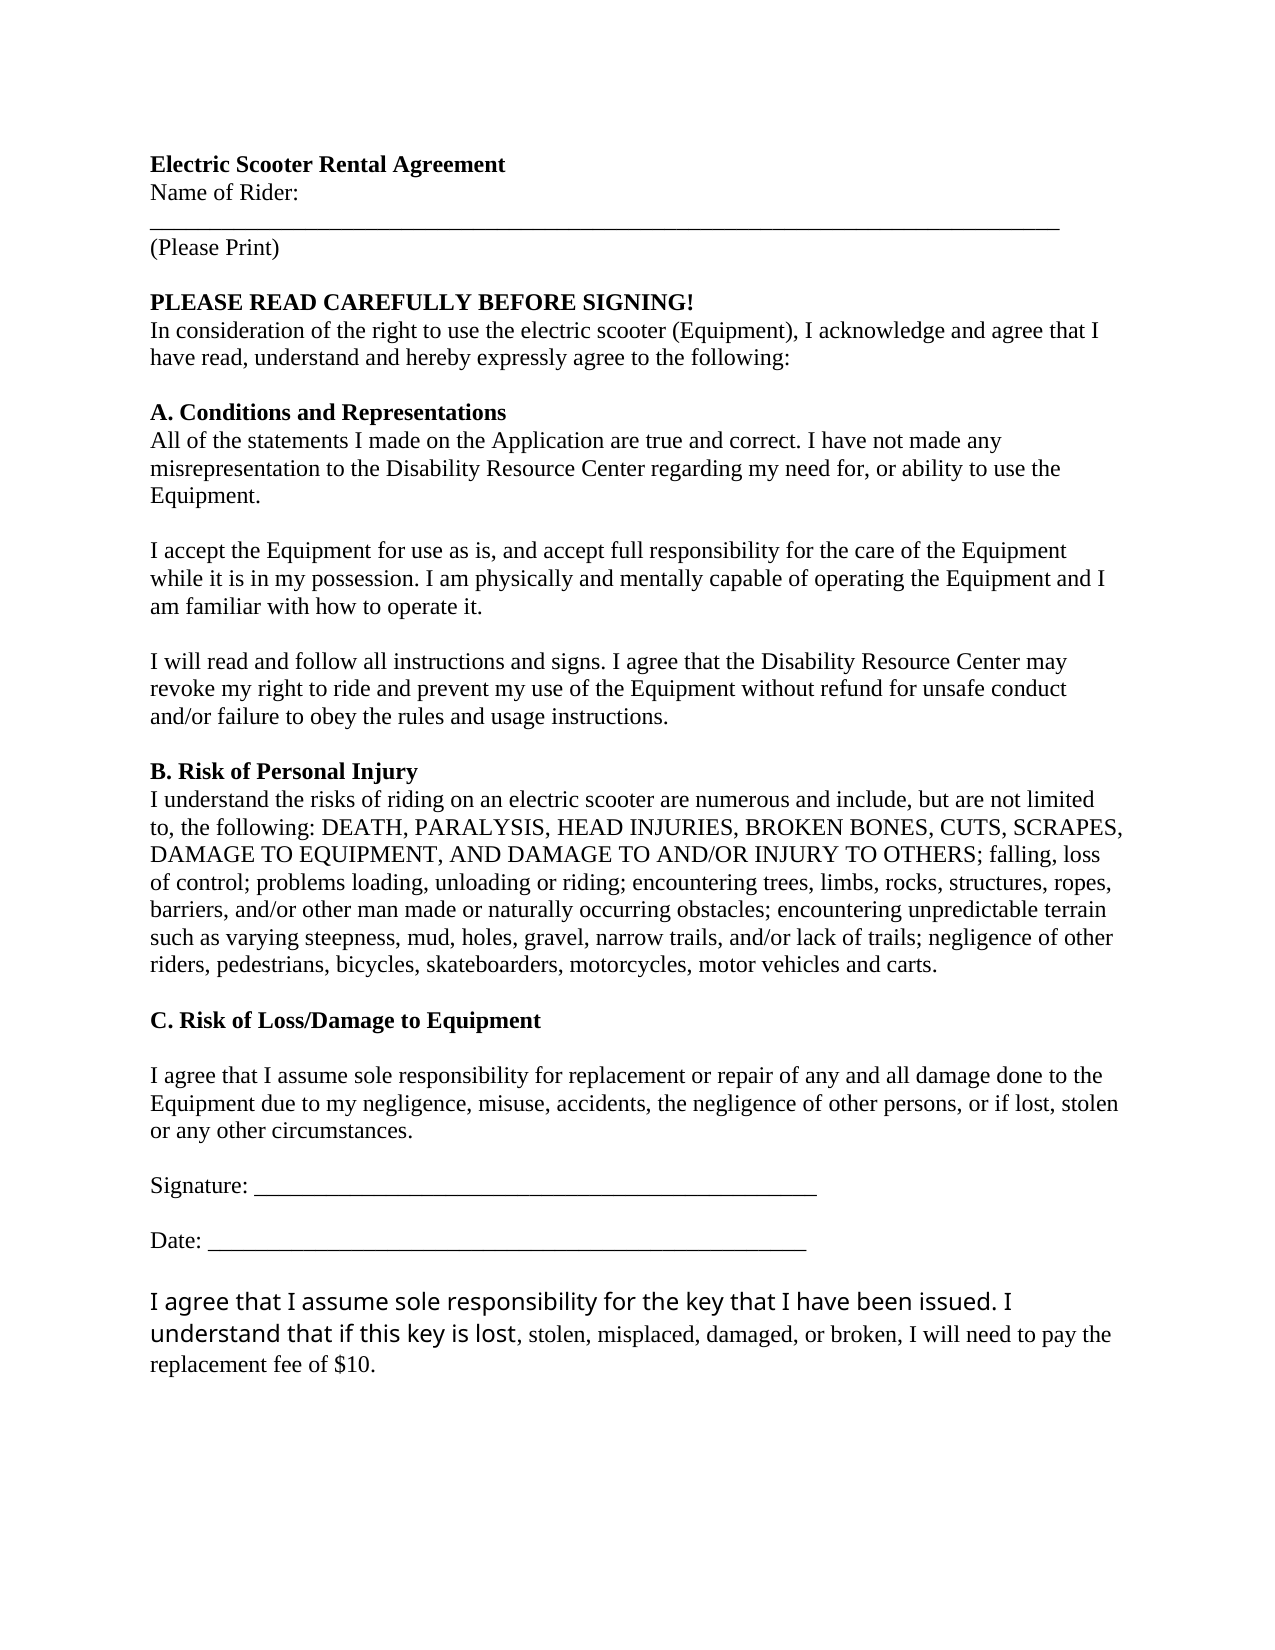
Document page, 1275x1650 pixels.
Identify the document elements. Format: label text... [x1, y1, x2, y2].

text Signature: _______________________________________________ [150, 1171, 1125, 1199]
text In consideration of the right to use the electric scooter (Equipment), I acknowledge and agree that I have read, understand and hereby expressly agree to the following: [150, 316, 1125, 371]
text Name of Rider: ____________________________________________________________________________ [150, 178, 1125, 233]
text C. Risk of Loss/Damage to Equipment [150, 1006, 1125, 1033]
text I will read and follow all instructions and signs. I agree that the Disability Resource Center may revoke my right to ride and prevent my use of the Equipment without refund for unsafe conduct and/or failure to obey the rules and usage instructions. [150, 647, 1125, 730]
text I accept the Equipment for use as is, and accept full responsibility for the care of the Equipment while it is in my possession. I am physically and mentally capable of operating the Equipment and I am familiar with how to operate it. [150, 536, 1125, 619]
text PLEASE READ CAREFULLY BEFORE SIGNING! [150, 288, 1125, 316]
text (Please Print) [150, 233, 1125, 260]
text I understand the risks of riding on an electric scooter are numerous and include, but are not limited to, the following: DEATH, PARALYSIS, HEAD INJURIES, BROKEN BONES, CUTS, SCRAPES, DAMAGE TO EQUIPMENT, AND DAMAGE TO AND/OR INJURY TO OTHERS; falling, loss of control; problems loading, unloading or riding; encountering trees, limbs, rocks, structures, ropes, barriers, and/or other man made or naturally occurring obstacles; encountering unpredictable terrain such as varying steepness, mud, holes, gravel, narrow trails, and/or lack of trails; negligence of other riders, pedestrians, bicycles, skateboarders, motorcycles, motor vehicles and carts. [150, 785, 1125, 978]
text I agree that I assume sole responsibility for replacement or repair of any and all damage done to the Equipment due to my negligence, misuse, accidents, the negligence of other persons, or if lost, stolen or any other circumstances. [150, 1061, 1125, 1144]
text A. Conditions and Representations [150, 398, 1125, 426]
text I agree that I assume sole responsibility for the key that I have been issued. I understand that if this key is lost, stolen, misplaced, damaged, or broken, I will need to pay the replacement fee of $10. [150, 1285, 1125, 1377]
text All of the statements I made on the Application are true and correct. I have not made any misrepresentation to the Disability Resource Center regarding my need for, or ability to use the Equipment. [150, 426, 1125, 509]
text Electric Scooter Rental Agreement [150, 150, 1125, 178]
text B. Risk of Personal Injury [150, 757, 1125, 785]
text Date: __________________________________________________ [150, 1227, 1125, 1254]
